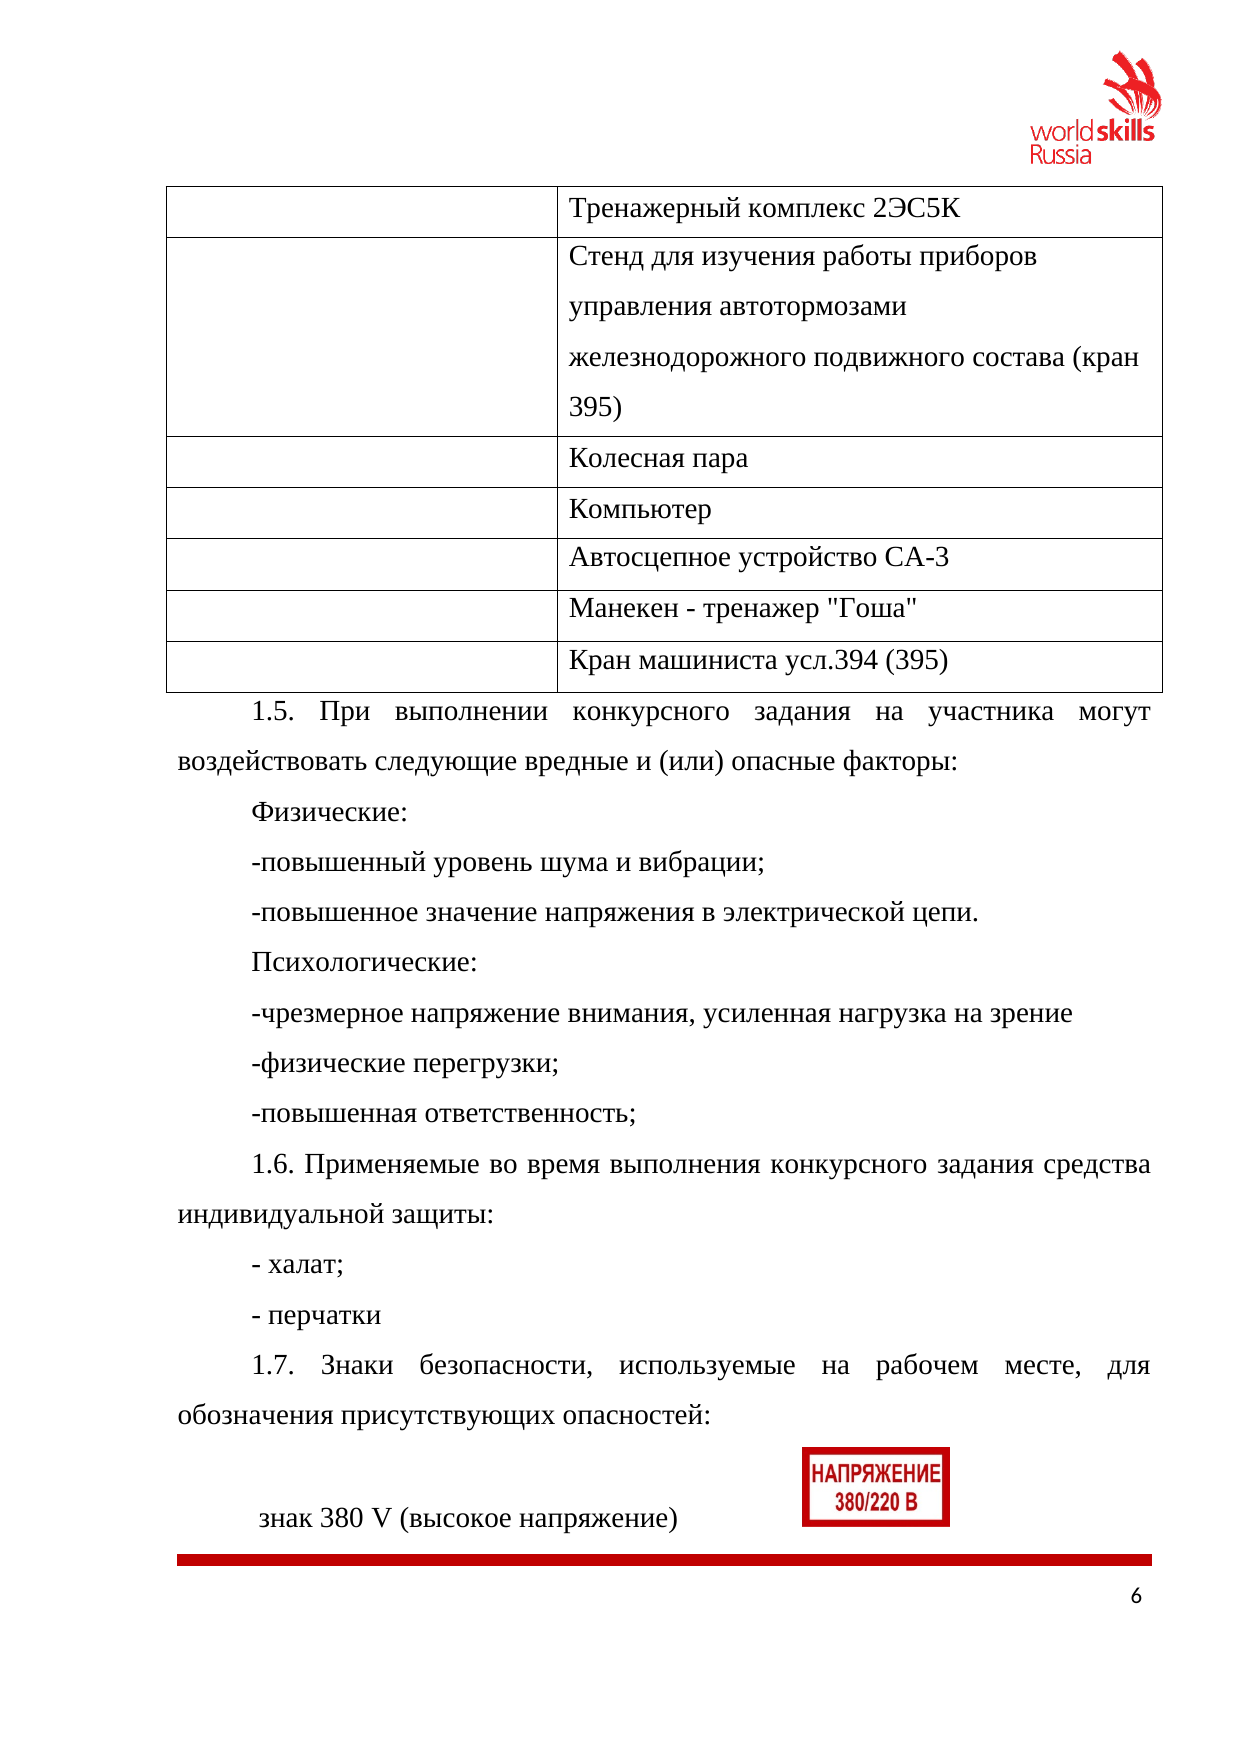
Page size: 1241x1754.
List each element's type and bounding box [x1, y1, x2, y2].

picture [1030, 50, 1187, 164]
picture [802, 1447, 950, 1527]
